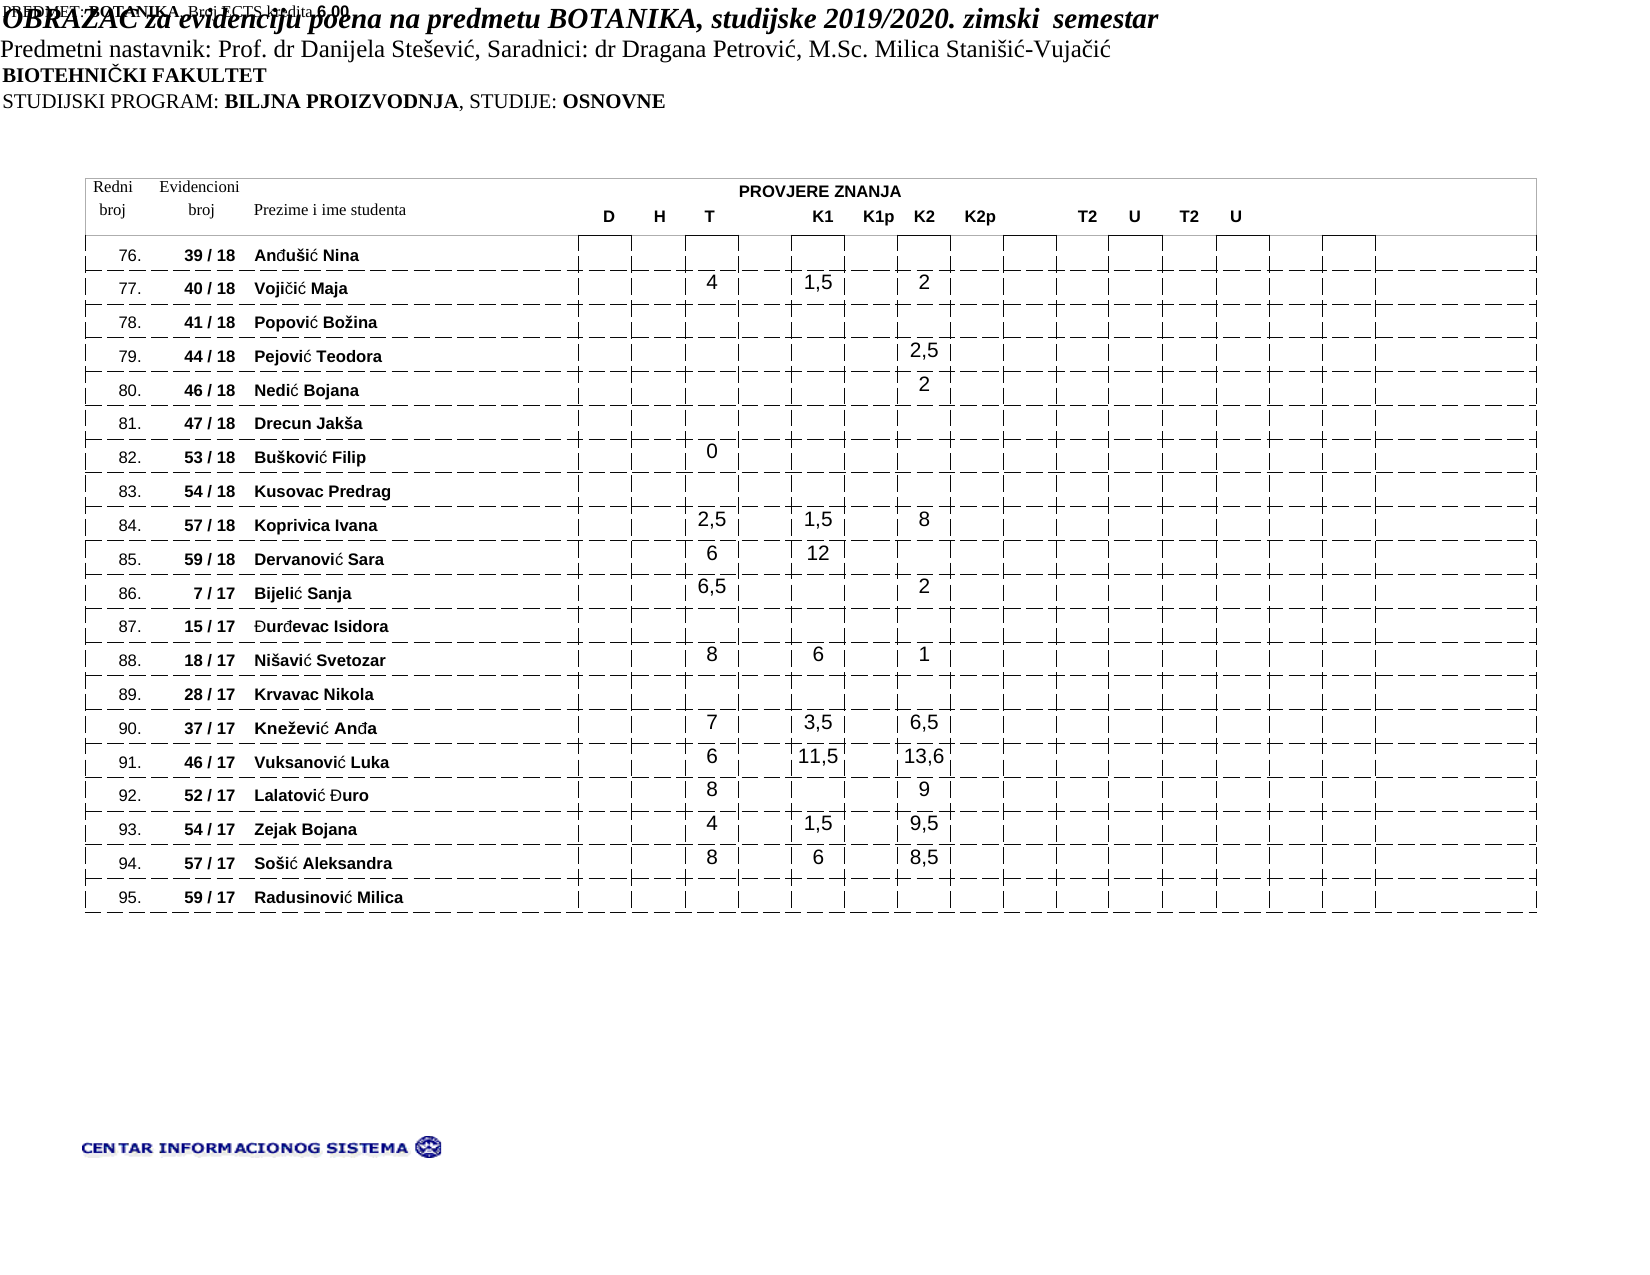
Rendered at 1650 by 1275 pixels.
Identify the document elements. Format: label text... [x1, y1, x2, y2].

table_cell 85. [85, 540, 162, 574]
table_cell Anđušić Nina [244, 236, 469, 269]
table_cell [578, 236, 631, 269]
table_cell [950, 304, 1003, 337]
table_cell [1056, 439, 1109, 472]
table_cell [898, 304, 950, 337]
table_cell [578, 506, 631, 540]
table_cell [1162, 236, 1216, 269]
table_cell [1375, 270, 1537, 303]
table_cell [1162, 405, 1216, 439]
table_cell [844, 506, 897, 540]
table_cell [1004, 337, 1056, 371]
table_cell [1375, 405, 1537, 439]
table_cell [738, 236, 791, 269]
table_cell 78. [85, 304, 162, 337]
table_cell [791, 472, 844, 506]
table_cell [950, 236, 1003, 269]
table_cell [1162, 506, 1216, 540]
table_cell [738, 337, 791, 371]
table_cell 77. [85, 270, 162, 303]
table_cell 2 [898, 270, 950, 303]
table_cell [1216, 337, 1269, 371]
table_cell [1375, 304, 1537, 337]
table_cell [469, 371, 552, 405]
table_cell [685, 337, 738, 371]
table_cell [1269, 506, 1322, 540]
table_cell [738, 371, 791, 405]
table_cell [1322, 236, 1375, 269]
table_cell [1056, 304, 1109, 337]
table_cell [1004, 405, 1056, 439]
table_cell [1216, 304, 1269, 337]
table_cell [631, 337, 685, 371]
table_cell 83. [85, 472, 162, 506]
table_cell [1269, 236, 1322, 269]
table_cell [738, 540, 791, 574]
table_cell [1322, 270, 1375, 303]
table_cell 8 [898, 506, 950, 540]
table_cell [950, 371, 1003, 405]
table_cell Kusovac Predrag [244, 472, 469, 506]
table_cell [1269, 304, 1322, 337]
table_cell [1216, 506, 1269, 540]
table_cell 46 / 18 [162, 371, 244, 405]
table_cell [631, 405, 685, 439]
table_cell [1109, 506, 1162, 540]
table_cell Popović Božina [244, 304, 469, 337]
table_cell [469, 405, 552, 439]
table_cell Pejović Teodora [244, 337, 469, 371]
table_cell [1216, 371, 1269, 405]
table_cell [1004, 472, 1056, 506]
table_cell [1216, 405, 1269, 439]
table_cell [685, 236, 738, 269]
table_cell [950, 270, 1003, 303]
table_cell [685, 371, 738, 405]
table_cell [791, 439, 844, 472]
table_cell [1375, 439, 1537, 472]
table_cell [738, 472, 791, 506]
table_cell 2 [898, 371, 950, 405]
table_cell [1322, 337, 1375, 371]
table_cell [1056, 236, 1109, 269]
table_cell [685, 304, 738, 337]
table_cell 1,5 [791, 270, 844, 303]
table_cell 1,5 [791, 506, 844, 540]
table_cell 2,5 [898, 337, 950, 371]
table_cell [469, 236, 552, 269]
picture [82, 1136, 442, 1158]
table_cell [553, 270, 578, 303]
table_cell [1269, 371, 1322, 405]
table_cell [1322, 472, 1375, 506]
table_cell [631, 304, 685, 337]
table_cell [631, 270, 685, 303]
table_cell [631, 506, 685, 540]
table_cell [631, 236, 685, 269]
table_cell [578, 270, 631, 303]
table_cell [1109, 236, 1162, 269]
table_cell [950, 405, 1003, 439]
table_cell [738, 304, 791, 337]
table_cell [1322, 304, 1375, 337]
table_cell [844, 270, 897, 303]
table_cell [1004, 439, 1056, 472]
table_header Redni Evidencioni PROVJERE ZNANJA broj broj Prezime i ime studenta D H T K1 K1p K2 K2p T2 U T2 U [86, 179, 1536, 234]
table_cell [1269, 337, 1322, 371]
table_cell [631, 371, 685, 405]
table_cell Drecun Jakša [244, 405, 469, 439]
table_cell [738, 270, 791, 303]
table_cell [1056, 472, 1109, 506]
table_cell [1375, 236, 1537, 269]
table_cell [469, 472, 552, 506]
table_cell [1056, 405, 1109, 439]
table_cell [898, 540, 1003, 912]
table_cell Dervanović Sara [244, 540, 469, 574]
table_cell [469, 540, 552, 574]
table_cell 44 / 18 [162, 337, 244, 371]
table_cell [578, 472, 631, 506]
table_cell [950, 439, 1003, 472]
table_cell [1109, 337, 1162, 371]
table_cell [553, 540, 578, 574]
table_cell 57 / 18 [162, 506, 244, 540]
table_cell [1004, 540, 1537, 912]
table_cell [469, 439, 552, 472]
table_cell [738, 506, 791, 540]
table_cell [1322, 506, 1375, 540]
table_cell [1322, 439, 1375, 472]
table_cell [631, 540, 685, 574]
table_cell 53 / 18 [162, 439, 244, 472]
table_cell 59 / 18 [162, 540, 244, 574]
table_cell [553, 236, 578, 269]
table_cell [1162, 472, 1216, 506]
table_cell 4 [685, 270, 738, 303]
table_cell 79. [85, 337, 162, 371]
table_cell [1004, 270, 1056, 303]
table_cell [844, 472, 897, 506]
table_cell [1004, 236, 1056, 269]
table_cell [1162, 304, 1216, 337]
table_cell [1216, 472, 1269, 506]
table_cell 41 / 18 [162, 304, 244, 337]
table_cell [1004, 304, 1056, 337]
table_cell [1162, 371, 1216, 405]
table_cell Bušković Filip [244, 439, 469, 472]
table_cell Vojičić Maja [244, 270, 469, 303]
table_cell [469, 270, 552, 303]
table_cell [898, 236, 950, 269]
table_cell [1375, 337, 1537, 371]
table_cell [898, 405, 950, 439]
table_cell [1109, 270, 1162, 303]
table_cell 76. [85, 236, 162, 269]
table_cell [1322, 371, 1375, 405]
table_cell [685, 405, 738, 439]
table_cell 54 / 18 [162, 472, 244, 506]
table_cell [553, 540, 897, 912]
table_cell [553, 337, 578, 371]
table_cell [1269, 405, 1322, 439]
table_cell [1216, 439, 1269, 472]
table_cell [791, 337, 844, 371]
table_cell [738, 405, 791, 439]
table_cell [1056, 337, 1109, 371]
table_cell [1269, 270, 1322, 303]
table_cell [578, 405, 631, 439]
table_cell Nedić Bojana [244, 371, 469, 405]
table_cell [631, 472, 685, 506]
table_cell [1109, 304, 1162, 337]
table_cell [1375, 472, 1537, 506]
table_cell 0 [685, 439, 738, 472]
table_cell [469, 337, 552, 371]
table_cell 39 / 18 [162, 236, 244, 269]
table_cell [1109, 371, 1162, 405]
table_cell 81. [85, 405, 162, 439]
table_cell [1056, 506, 1109, 540]
table_cell [578, 371, 631, 405]
table_cell [898, 472, 950, 506]
table_cell [1375, 371, 1537, 405]
table_cell 82. [85, 439, 162, 472]
table_cell [578, 304, 631, 337]
table_cell [950, 337, 1003, 371]
table_cell [1109, 472, 1162, 506]
table_cell [791, 371, 844, 405]
table_cell [1162, 439, 1216, 472]
table_cell [844, 405, 897, 439]
table_cell [844, 337, 897, 371]
table_cell [1056, 371, 1109, 405]
table_cell 84. [85, 506, 162, 540]
table_cell [1375, 506, 1537, 540]
table_cell [1109, 439, 1162, 472]
table_cell [1216, 236, 1269, 269]
table_cell [791, 236, 844, 269]
table_cell [1056, 270, 1109, 303]
table_cell [898, 439, 950, 472]
table_cell [1162, 270, 1216, 303]
table_cell [844, 439, 897, 472]
table_cell 47 / 18 [162, 405, 244, 439]
table_cell [1322, 405, 1375, 439]
table_cell [791, 405, 844, 439]
table_cell [553, 472, 578, 506]
table_cell [469, 304, 552, 337]
table_cell [553, 371, 578, 405]
table_cell [631, 439, 685, 472]
table_cell 12 [791, 540, 844, 574]
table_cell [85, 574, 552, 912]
table_cell [1269, 472, 1322, 506]
table_cell 40 / 18 [162, 270, 244, 303]
table_cell [1004, 506, 1056, 540]
table_cell [791, 304, 844, 337]
table_cell [578, 439, 631, 472]
table_cell 6 [685, 540, 738, 574]
table_cell [844, 371, 897, 405]
table_cell [1269, 439, 1322, 472]
table_cell [844, 304, 897, 337]
table_cell [469, 506, 552, 540]
table_cell [553, 304, 578, 337]
table_cell [553, 506, 578, 540]
table_cell Koprivica Ivana [244, 506, 469, 540]
table_cell [1162, 337, 1216, 371]
table_cell [738, 439, 791, 472]
table_cell [578, 337, 631, 371]
table_cell 2,5 [685, 506, 738, 540]
table_cell [950, 472, 1003, 506]
table_cell [553, 405, 578, 439]
table_cell [844, 236, 897, 269]
table_cell [1004, 371, 1056, 405]
table_cell [685, 472, 738, 506]
table_cell [1216, 270, 1269, 303]
table_cell 80. [85, 371, 162, 405]
table_cell [1109, 405, 1162, 439]
table_cell [950, 506, 1003, 540]
table_cell [578, 540, 631, 574]
table_cell [553, 439, 578, 472]
